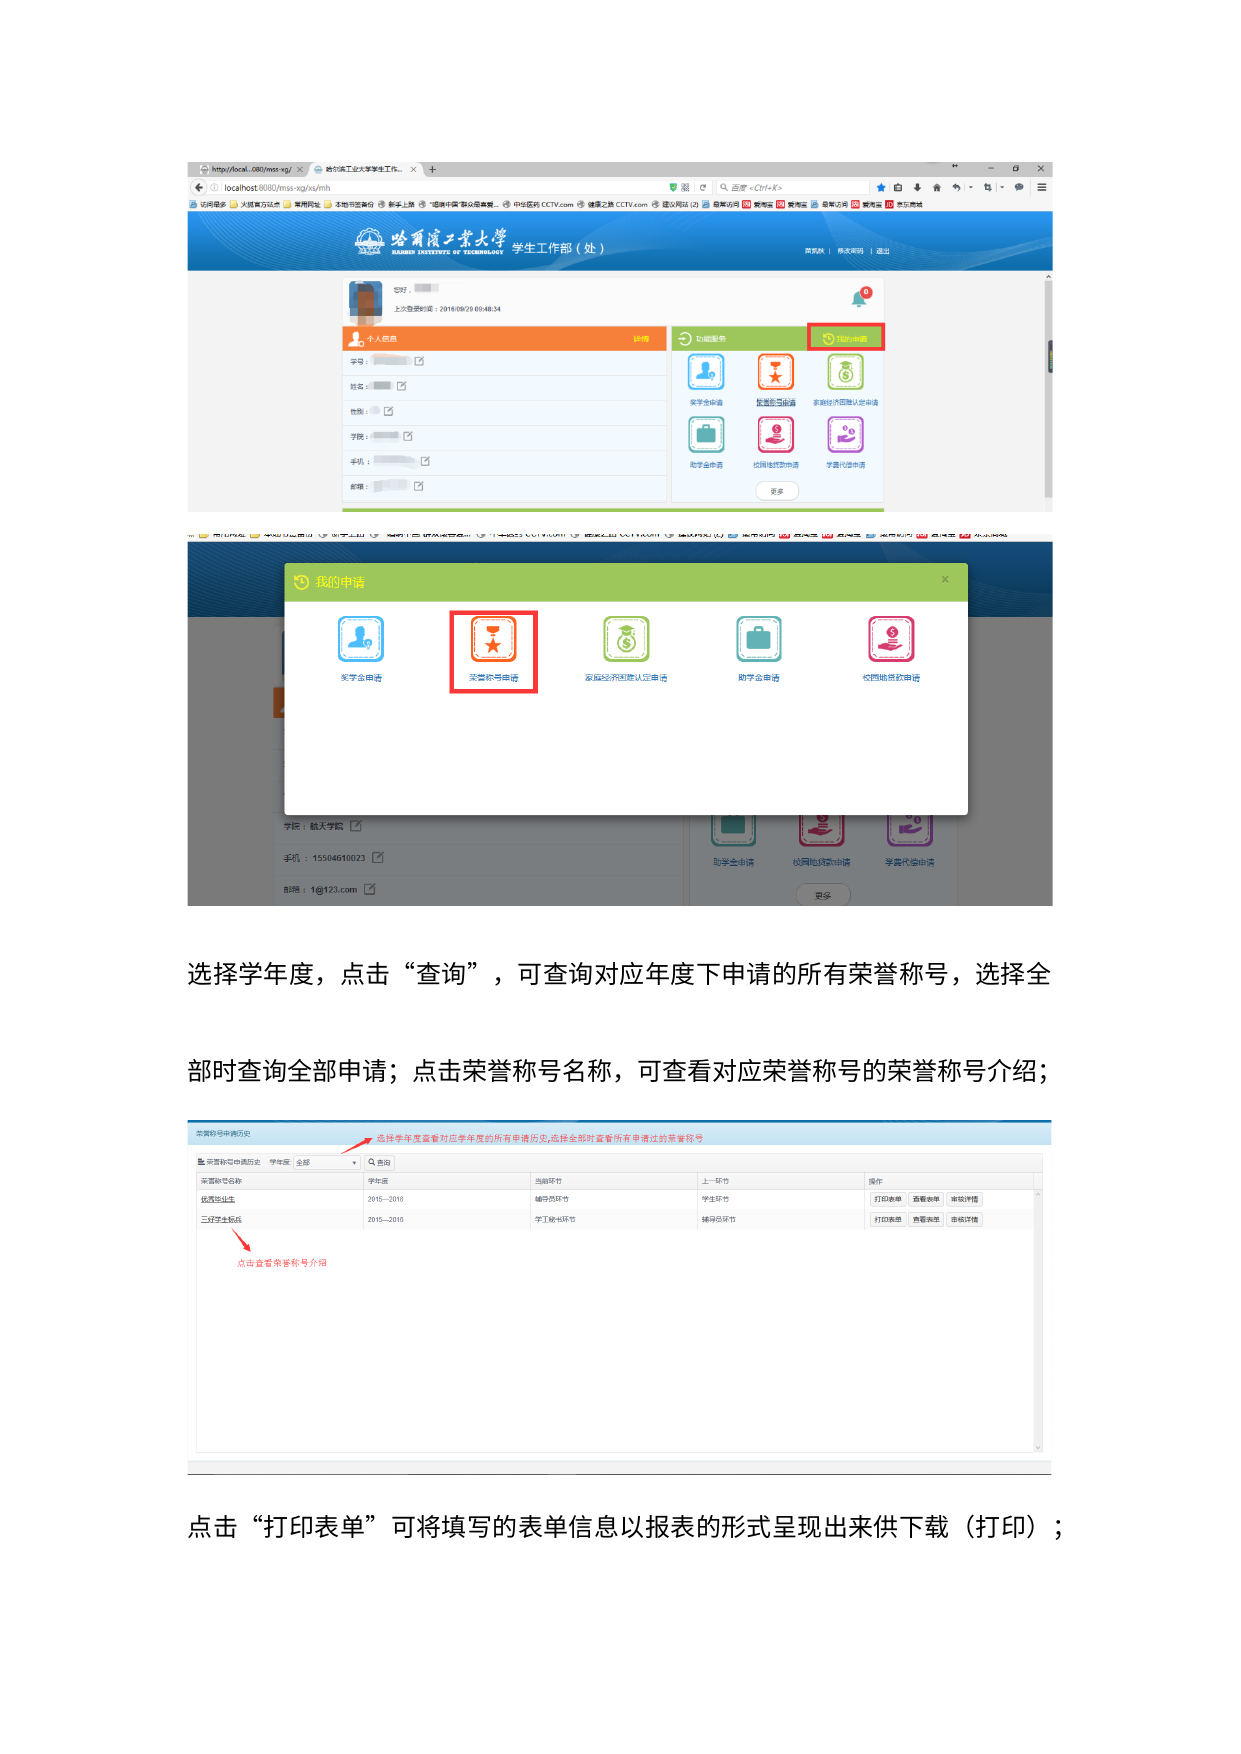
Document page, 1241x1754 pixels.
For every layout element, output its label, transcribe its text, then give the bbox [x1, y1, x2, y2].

picture [187, 1120, 1052, 1475]
picture [187, 162, 1053, 512]
picture [187, 534, 1053, 906]
text 选择学年度，点击“查询”，可查询对应年度下申请的所有荣誉称号，选择全部时查询全部申请；点击荣誉称号名称，可查看对应荣誉称号的荣誉称号介绍； [187, 940, 1053, 1102]
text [187, 1493, 1053, 1558]
